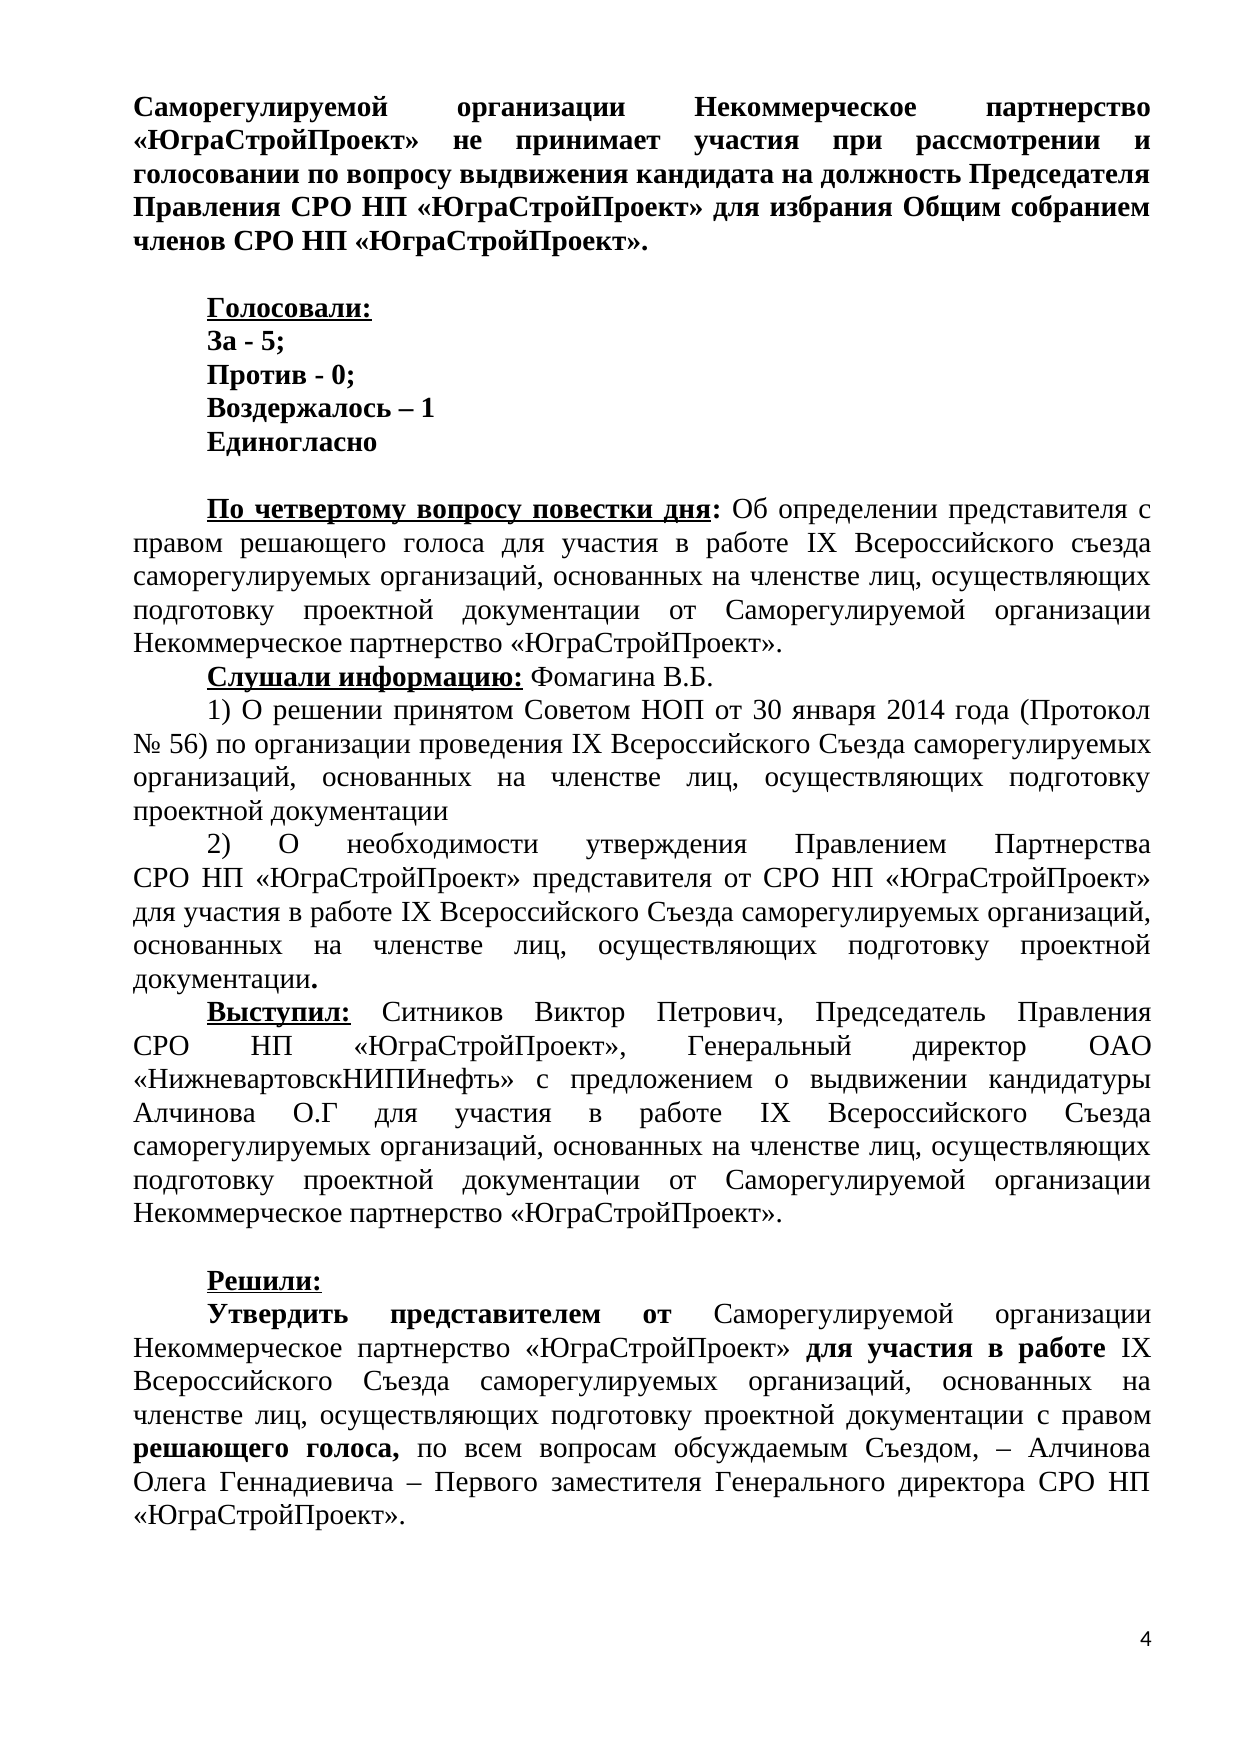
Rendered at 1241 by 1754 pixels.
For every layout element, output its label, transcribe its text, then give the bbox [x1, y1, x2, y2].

text За - 5; [133, 323, 1152, 357]
text 2) О необходимости утверждения Правлением Партнерства СРО НП «ЮграСтройПроект» представителя от СРО НП «ЮграСтройПроект» для участия в работе IX Всероссийского Съезда саморегулируемых организаций, основанных на членстве лиц, осуществляющих подготовку проектной документации. [133, 827, 1152, 994]
text Слушали информацию: Фомагина В.Б. [133, 659, 1152, 692]
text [133, 89, 1152, 256]
text Против - 0; [133, 357, 1152, 391]
text Утвердить представителем от Саморегулируемой организации Некоммерческое партнерство «ЮграСтройПроект» для участия в работе IX Всероссийского Съезда саморегулируемых организаций, основанных на членстве лиц, осуществляющих подготовку проектной документации с правом решающего голоса, по всем вопросам обсуждаемым Съездом, – Алчинова Олега Геннадиевича – Первого заместителя Генерального директора СРО НП «ЮграСтройПроект». [133, 1296, 1152, 1531]
text По четвертому вопросу повестки дня: Об определении представителя с правом решающего голоса для участия в работе IX Всероссийского съезда саморегулируемых организаций, основанных на членстве лиц, осуществляющих подготовку проектной документации от Саморегулируемой организации Некоммерческое партнерство «ЮграСтройПроект». [133, 491, 1152, 659]
text Воздержалось – 1 [133, 391, 1152, 424]
text Выступил: Ситников Виктор Петрович, Председатель Правления СРО НП «ЮграСтройПроект», Генеральный директор ОАО «НижневартовскНИПИнефть» с предложением о выдвижении кандидатуры Алчинова О.Г для участия в работе IX Всероссийского Съезда саморегулируемых организаций, основанных на членстве лиц, осуществляющих подготовку проектной документации от Саморегулируемой организации Некоммерческое партнерство «ЮграСтройПроект». [133, 994, 1152, 1229]
text Единогласно [133, 424, 1152, 458]
text Решили: [133, 1263, 1152, 1296]
list Голосовали: [133, 290, 1152, 323]
text 1) О решении принятом Советом НОП от 30 января 2014 года (Протокол № 56) по организации проведения IX Всероссийского Съезда саморегулируемых организаций, основанных на членстве лиц, осуществляющих подготовку проектной документации [133, 692, 1152, 827]
